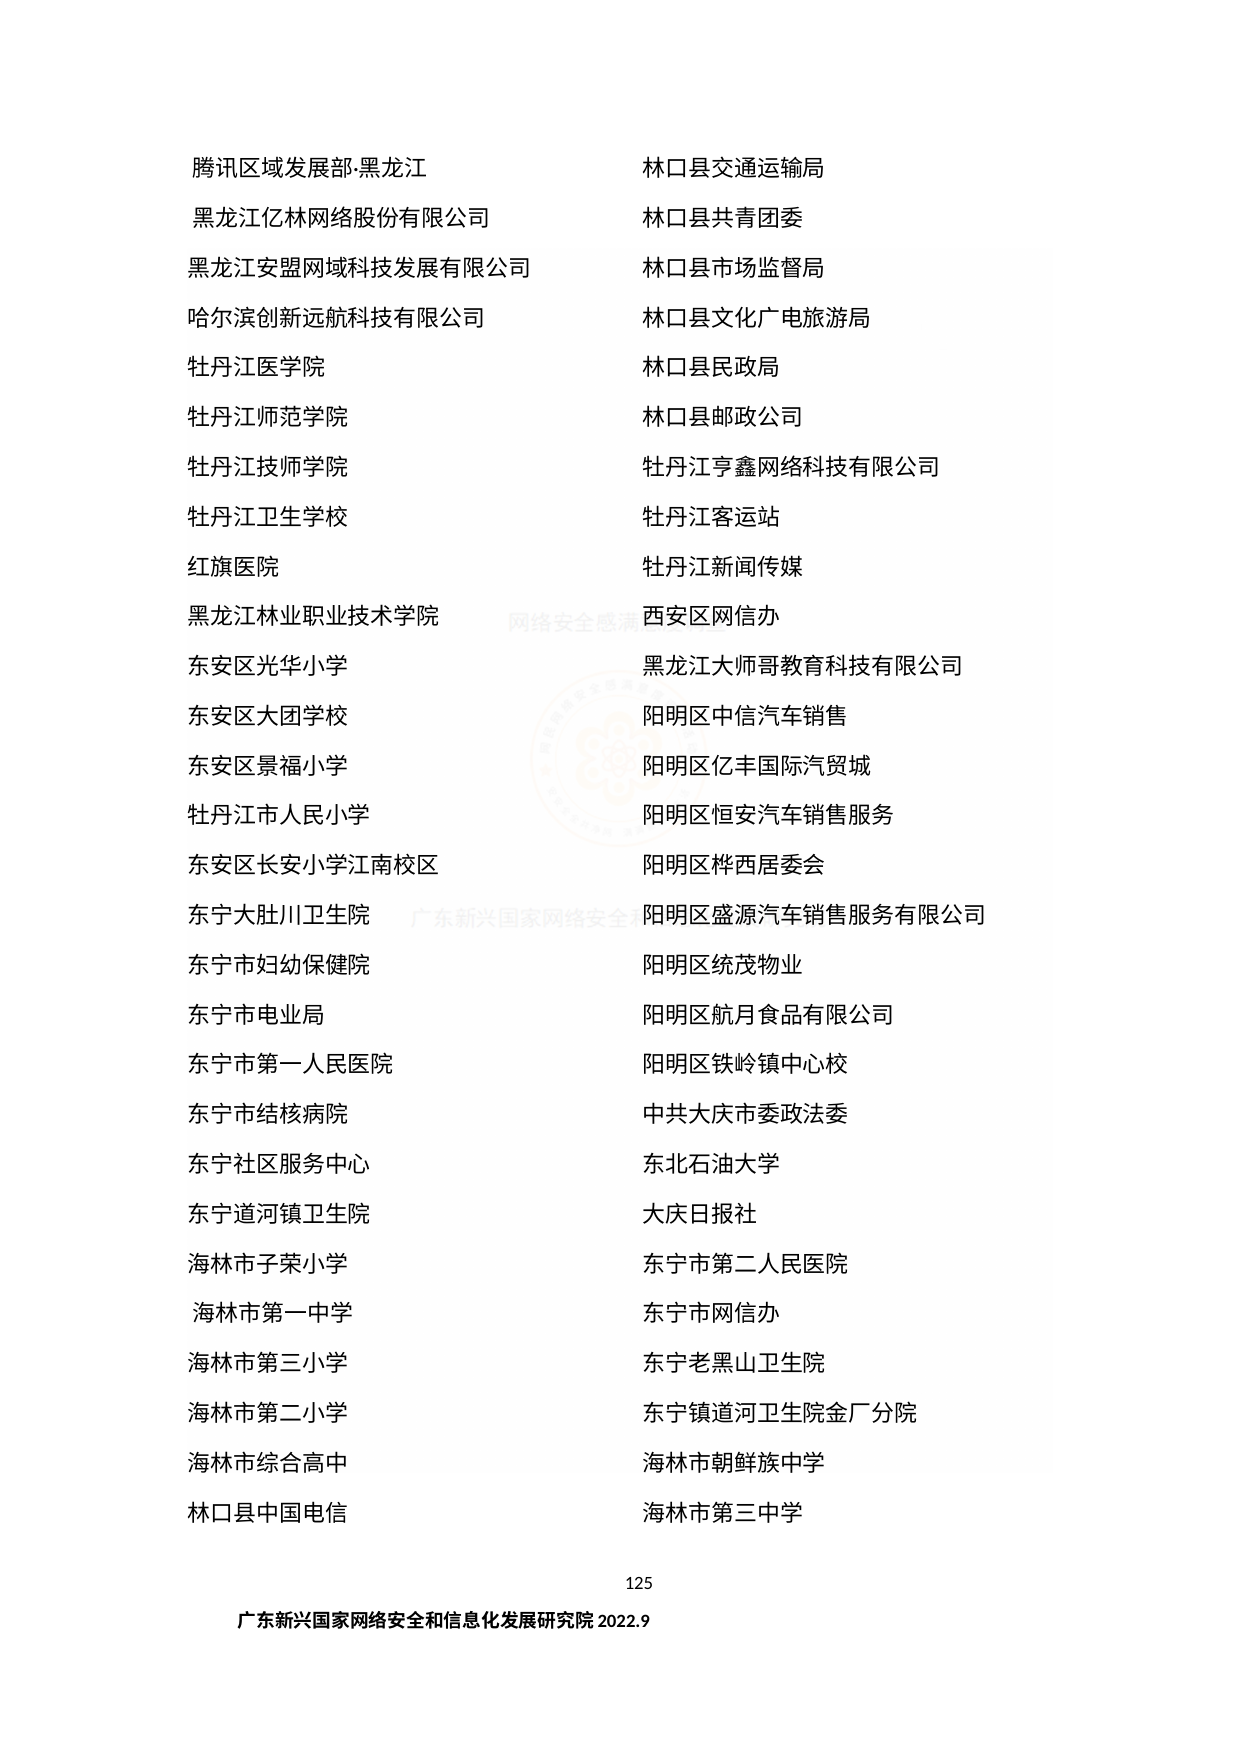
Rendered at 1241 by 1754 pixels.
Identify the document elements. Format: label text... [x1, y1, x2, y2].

list 红旗医院 [187, 548, 598, 582]
list 牡丹江新闻传媒 [642, 548, 1053, 582]
list 林口县邮政公司 [642, 399, 1053, 432]
list 林口县市场监督局 [642, 249, 1053, 283]
list 牡丹江亨鑫网络科技有限公司 [642, 449, 1053, 482]
list 阳明区铁岭镇中心校 [642, 1046, 1053, 1079]
list 牡丹江师范学院 [187, 399, 598, 432]
list 东宁市电业局 [187, 996, 598, 1030]
list 西安区网信办 [642, 598, 1053, 631]
list 腾讯区域发展部·黑龙江 [187, 150, 598, 183]
list 东宁市第一人民医院 [187, 1046, 598, 1079]
list 阳明区桦西居委会 [642, 847, 1053, 880]
list 林口县民政局 [642, 349, 1053, 382]
list 阳明区统茂物业 [642, 947, 1053, 980]
list 东宁大肚川卫生院 [187, 897, 598, 930]
list 东安区光华小学 [187, 648, 598, 681]
list 东安区大团学校 [187, 698, 598, 731]
list 林口县共青团委 [642, 200, 1053, 233]
list 海林市子荣小学 [187, 1245, 598, 1279]
list 东宁市结核病院 [187, 1096, 598, 1129]
list 东宁道河镇卫生院 [187, 1196, 598, 1229]
list 东宁市网信办 [642, 1295, 1053, 1328]
list 东宁社区服务中心 [187, 1146, 598, 1179]
list 海林市第三中学 [642, 1494, 1053, 1528]
list 东宁老黑山卫生院 [642, 1345, 1053, 1378]
list 牡丹江技师学院 [187, 449, 598, 482]
list 阳明区盛源汽车销售服务有限公司 [642, 897, 1053, 930]
list 东北石油大学 [642, 1146, 1053, 1179]
list 海林市朝鲜族中学 [642, 1444, 1053, 1478]
list 林口县中国电信 [187, 1494, 598, 1528]
list 牡丹江市人民小学 [187, 797, 598, 831]
list 东安区景福小学 [187, 747, 598, 781]
list 海林市第二小学 [187, 1395, 598, 1428]
list 黑龙江林业职业技术学院 [187, 598, 598, 631]
list 东安区长安小学江南校区 [187, 847, 598, 880]
list 林口县交通运输局 [642, 150, 1053, 183]
list 阳明区中信汽车销售 [642, 698, 1053, 731]
picture [187, 248, 1053, 1473]
list 林口县文化广电旅游局 [642, 299, 1053, 333]
list 阳明区航月食品有限公司 [642, 996, 1053, 1030]
list 阳明区恒安汽车销售服务 [642, 797, 1053, 831]
list 牡丹江客运站 [642, 498, 1053, 532]
list 东宁市妇幼保健院 [187, 947, 598, 980]
list 牡丹江医学院 [187, 349, 598, 382]
list 东宁市第二人民医院 [642, 1245, 1053, 1279]
list 黑龙江大师哥教育科技有限公司 [642, 648, 1053, 681]
list 海林市综合高中 [187, 1444, 598, 1478]
list 海林市第三小学 [187, 1345, 598, 1378]
list 阳明区亿丰国际汽贸城 [642, 747, 1053, 781]
list 黑龙江安盟网域科技发展有限公司 [187, 249, 598, 283]
list 中共大庆市委政法委 [642, 1096, 1053, 1129]
list 海林市第一中学 [187, 1295, 598, 1328]
list 牡丹江卫生学校 [187, 498, 598, 532]
list 大庆日报社 [642, 1196, 1053, 1229]
list 黑龙江亿林网络股份有限公司 [187, 200, 598, 233]
list 哈尔滨创新远航科技有限公司 [187, 299, 598, 333]
list 东宁镇道河卫生院金厂分院 [642, 1395, 1053, 1428]
